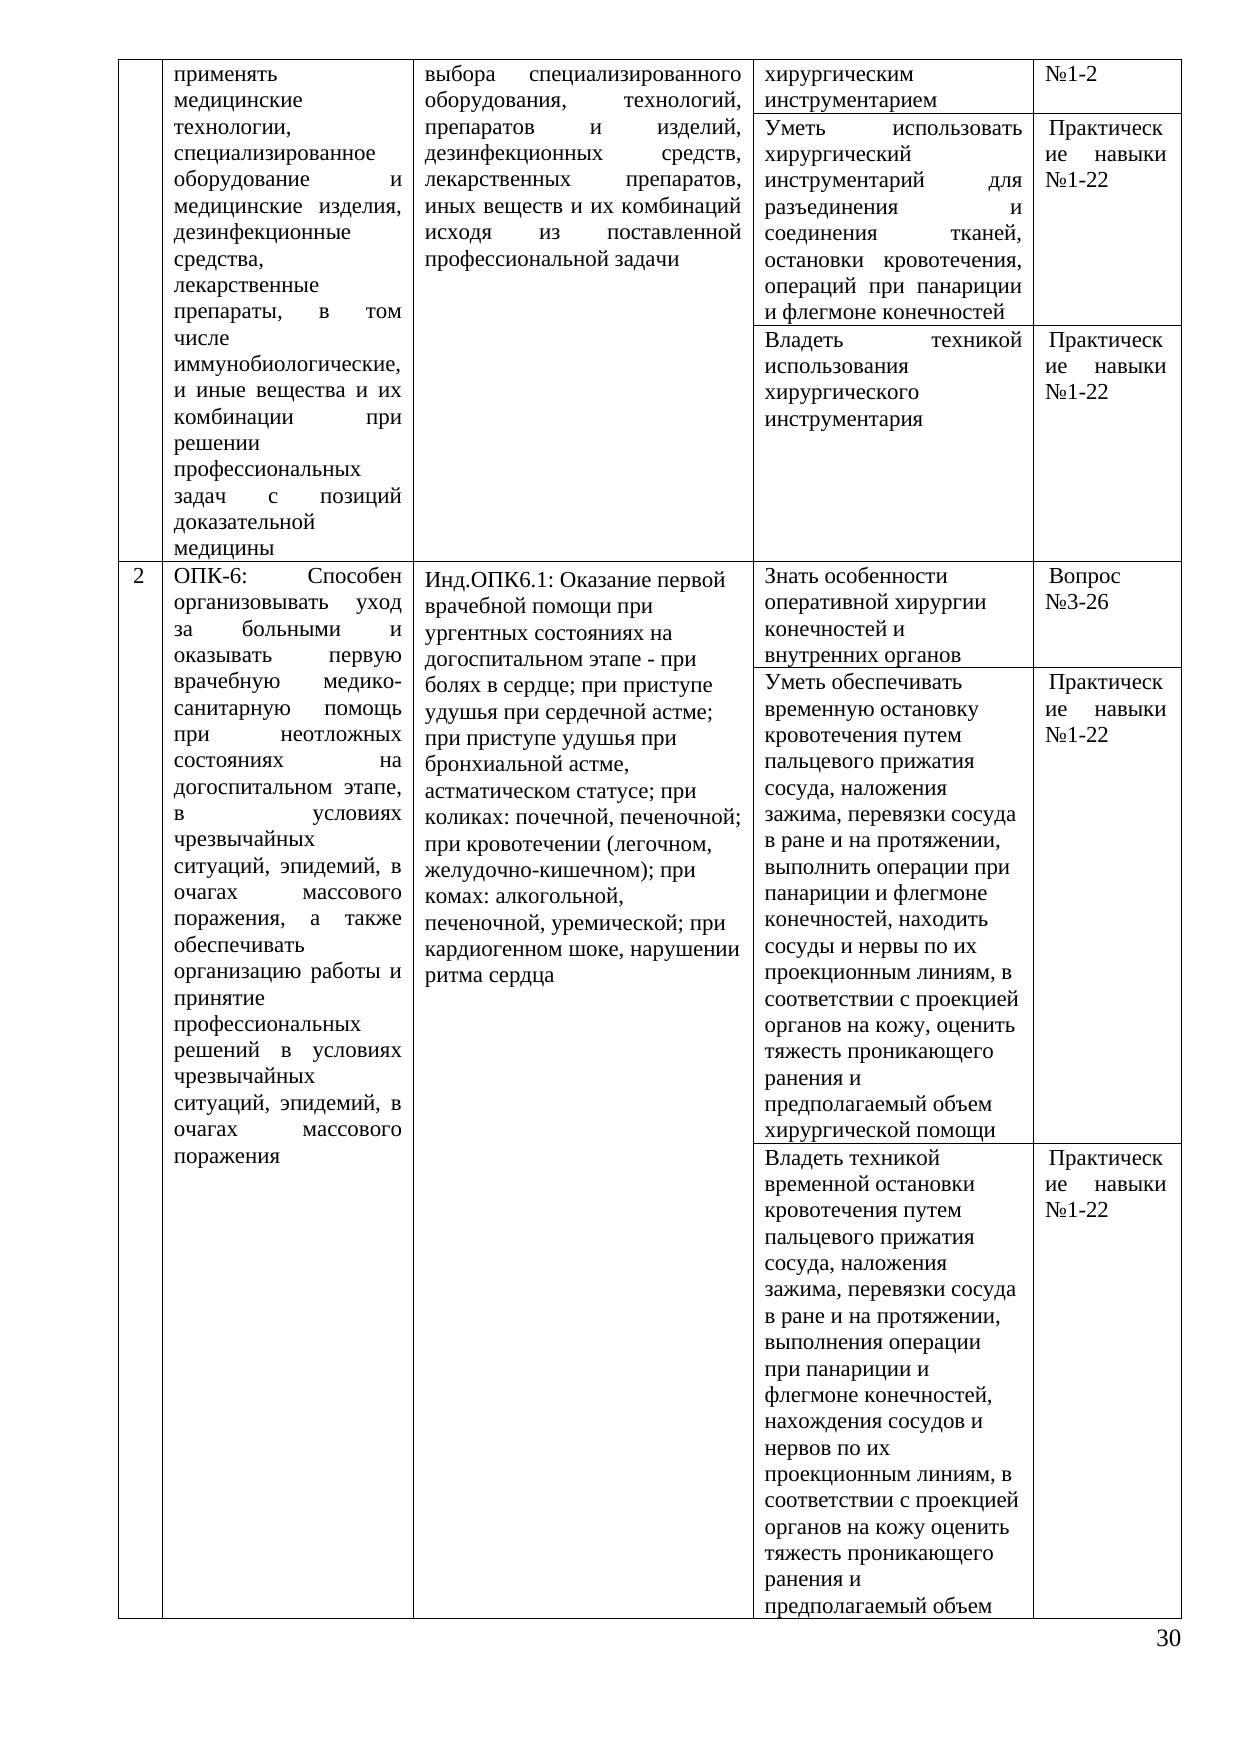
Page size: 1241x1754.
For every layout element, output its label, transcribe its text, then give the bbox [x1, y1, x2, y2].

table_cell Вопрос №1-2 [1034, 60, 1181, 113]
table_cell 2 [119, 562, 162, 1618]
table_cell Уметь обеспечивать временную остановку кровотечения путем пальцевого прижатия сосуда, наложения зажима, перевязки сосуда в ране и на протяжении, выполнить операции при панариции и флегмоне конечностей, находить сосуды и нервы по их проекционным линиям, в соответствии с проекцией органов на кожу, оценить тяжесть проникающего ранения и предполагаемый объем хирургической помощи [754, 668, 1033, 1143]
table_cell Практические навыки №1-22 [1034, 668, 1181, 1143]
table_cell Владеть техникой использования хирургического инструментария [754, 326, 1033, 561]
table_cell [754, 60, 1033, 113]
table_cell Знать особенности оперативной хирургии конечностей и внутренних органов [754, 562, 1033, 667]
table_cell Практические навыки №1-22 [1034, 326, 1181, 561]
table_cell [414, 60, 753, 561]
table_cell 1 [119, 60, 162, 561]
table_cell Вопрос №3-26 [1034, 562, 1181, 667]
table_cell Уметь использовать хирургический инструментарий для разъединения и соединения тканей, остановки кровотечения, операций при панариции и флегмоне конечностей [754, 114, 1033, 325]
table_cell ОПК-6: Способен организовывать уход за больными и оказывать первую врачебную медико-санитарную помощь при неотложных состояниях на догоспитальном этапе, в условиях чрезвычайных ситуаций, эпидемий, в очагах массового поражения, а также обеспечивать организацию работы и принятие профессиональных решений в условиях чрезвычайных ситуаций, эпидемий, в очагах массового поражения [163, 562, 413, 1618]
table_cell Практические навыки №1-22 [1034, 114, 1181, 325]
table_cell Инд.ОПК6.1: Оказание первой врачебной помощи при ургентных состояниях на догоспитальном этапе - при болях в сердце; при приступе удушья при сердечной астме; при приступе удушья при бронхиальной астме, астматическом статусе; при коликах: почечной, печеночной; при кровотечении (легочном, желудочно-кишечном); при комах: алкогольной, печеночной, уремической; при кардиогенном шоке, нарушении ритма сердца [414, 562, 753, 1618]
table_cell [163, 60, 413, 561]
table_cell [1034, 1144, 1181, 1618]
